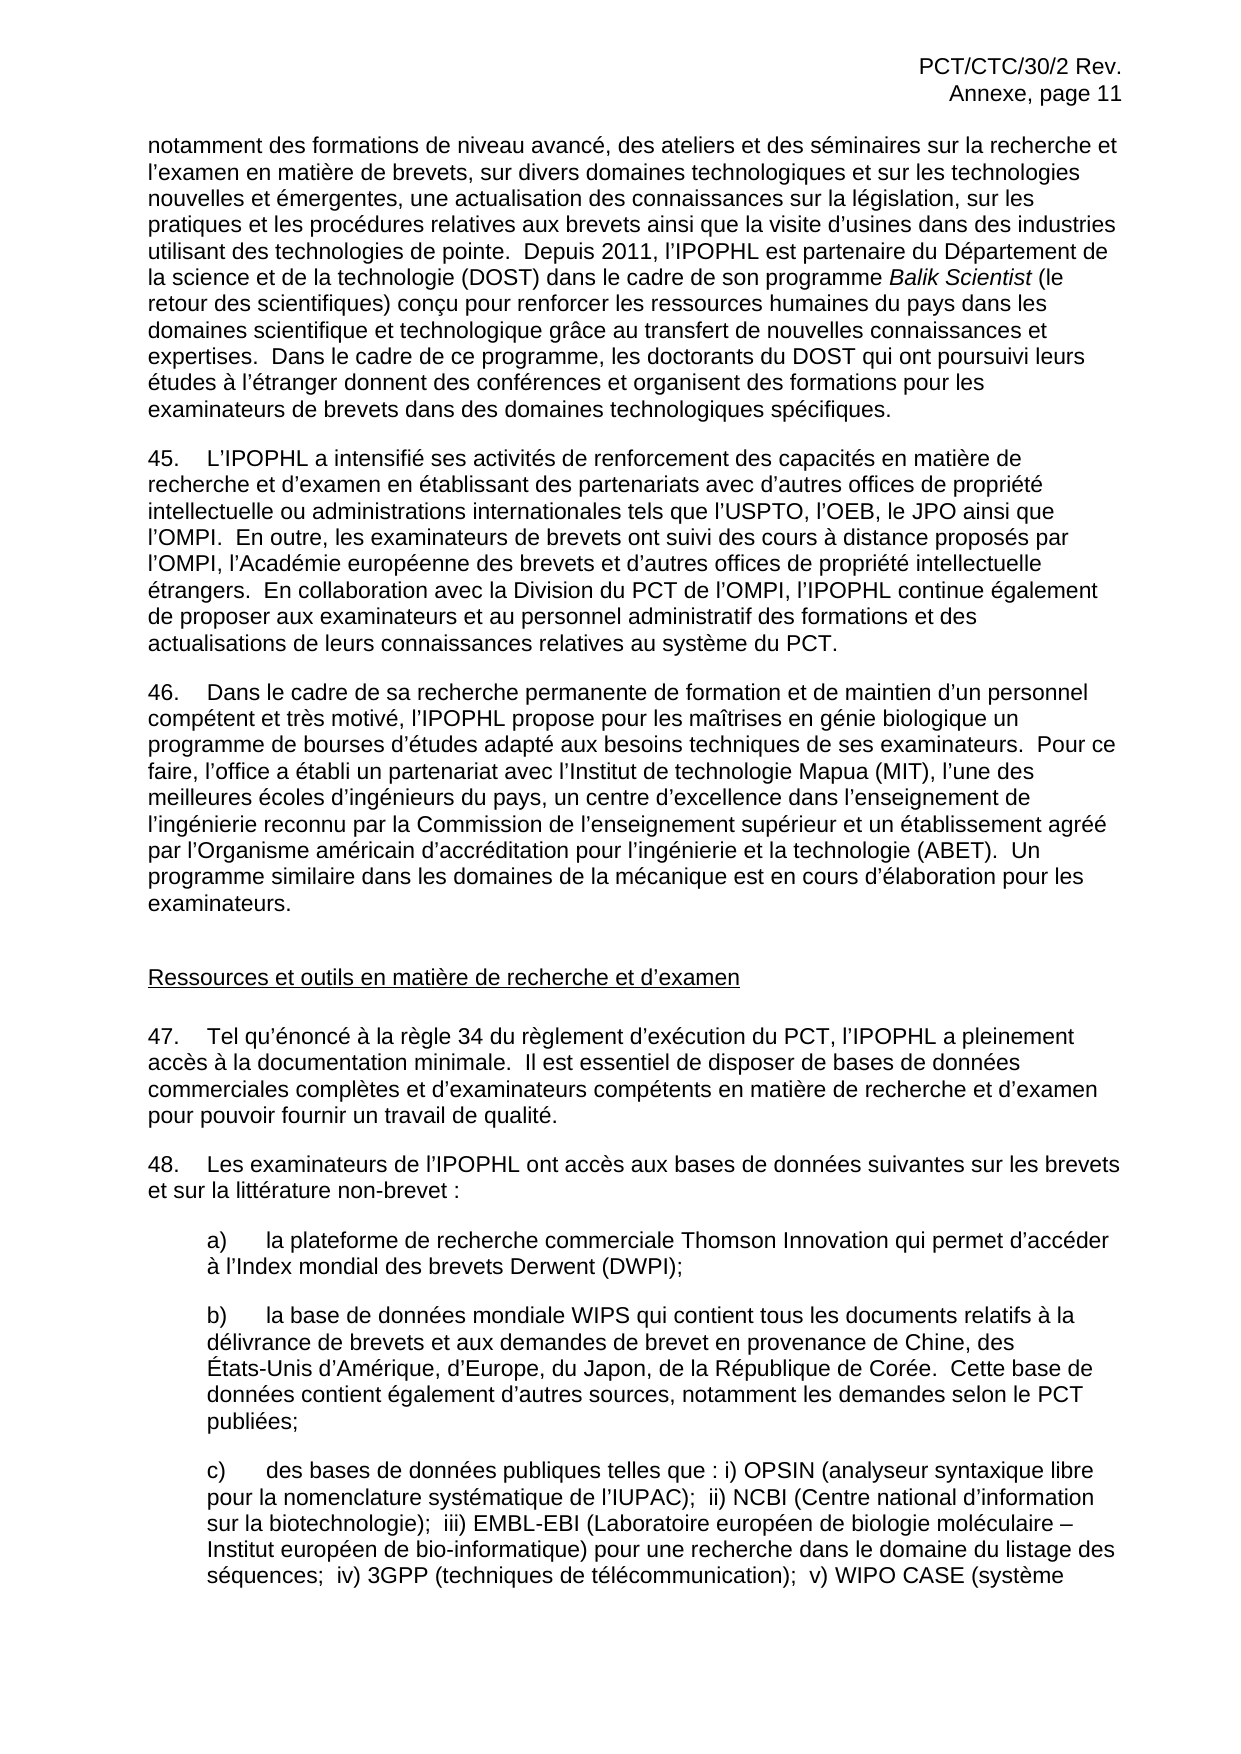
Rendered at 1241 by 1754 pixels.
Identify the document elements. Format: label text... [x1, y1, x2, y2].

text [148, 132, 1122, 422]
list la plateforme de recherche commerciale Thomson Innovation qui permet d’accéder à l’Index mondial des brevets Derwent (DWPI); [207, 1227, 1122, 1279]
text L’IPOPHL a intensifié ses activités de renforcement des capacités en matière de recherche et d’examen en établissant des partenariats avec d’autres offices de propriété intellectuelle ou administrations internationales tels que l’USPTO, l’OEB, le JPO ainsi que l’OMPI. En outre, les examinateurs de brevets ont suivi des cours à distance proposés par l’OMPI, l’Académie européenne des brevets et d’autres offices de propriété intellectuelle étrangers. En collaboration avec la Division du PCT de l’OMPI, l’IPOPHL continue également de proposer aux examinateurs et au personnel administratif des formations et des actualisations de leurs connaissances relatives au système du PCT. [148, 445, 1122, 656]
subtitle Ressources et outils en matière de recherche et d’examen [148, 964, 1122, 990]
text Dans le cadre de sa recherche permanente de formation et de maintien d’un personnel compétent et très motivé, l’IPOPHL propose pour les maîtrises en génie biologique un programme de bourses d’études adapté aux besoins techniques de ses examinateurs. Pour ce faire, l’office a établi un partenariat avec l’Institut de technologie Mapua (MIT), l’une des meilleures écoles d’ingénieurs du pays, un centre d’excellence dans l’enseignement de l’ingénierie reconnu par la Commission de l’enseignement supérieur et un établissement agréé par l’Organisme américain d’accréditation pour l’ingénierie et la technologie (ABET). Un programme similaire dans les domaines de la mécanique est en cours d’élaboration pour les examinateurs. [148, 679, 1122, 916]
list la base de données mondiale WIPS qui contient tous les documents relatifs à la délivrance de brevets et aux demandes de brevet en provenance de Chine, des États-Unis d’Amérique, d’Europe, du Japon, de la République de Corée. Cette base de données contient également d’autres sources, notamment les demandes selon le PCT publiées; [207, 1302, 1122, 1434]
text Les examinateurs de l’IPOPHL ont accès aux bases de données suivantes sur les brevets et sur la littérature non-brevet : [148, 1151, 1122, 1204]
text Tel qu’énoncé à la règle 34 du règlement d’exécution du PCT, l’IPOPHL a pleinement accès à la documentation minimale. Il est essentiel de disposer de bases de données commerciales complètes et d’examinateurs compétents en matière de recherche et d’examen pour pouvoir fournir un travail de qualité. [148, 1023, 1122, 1128]
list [207, 1457, 1122, 1589]
